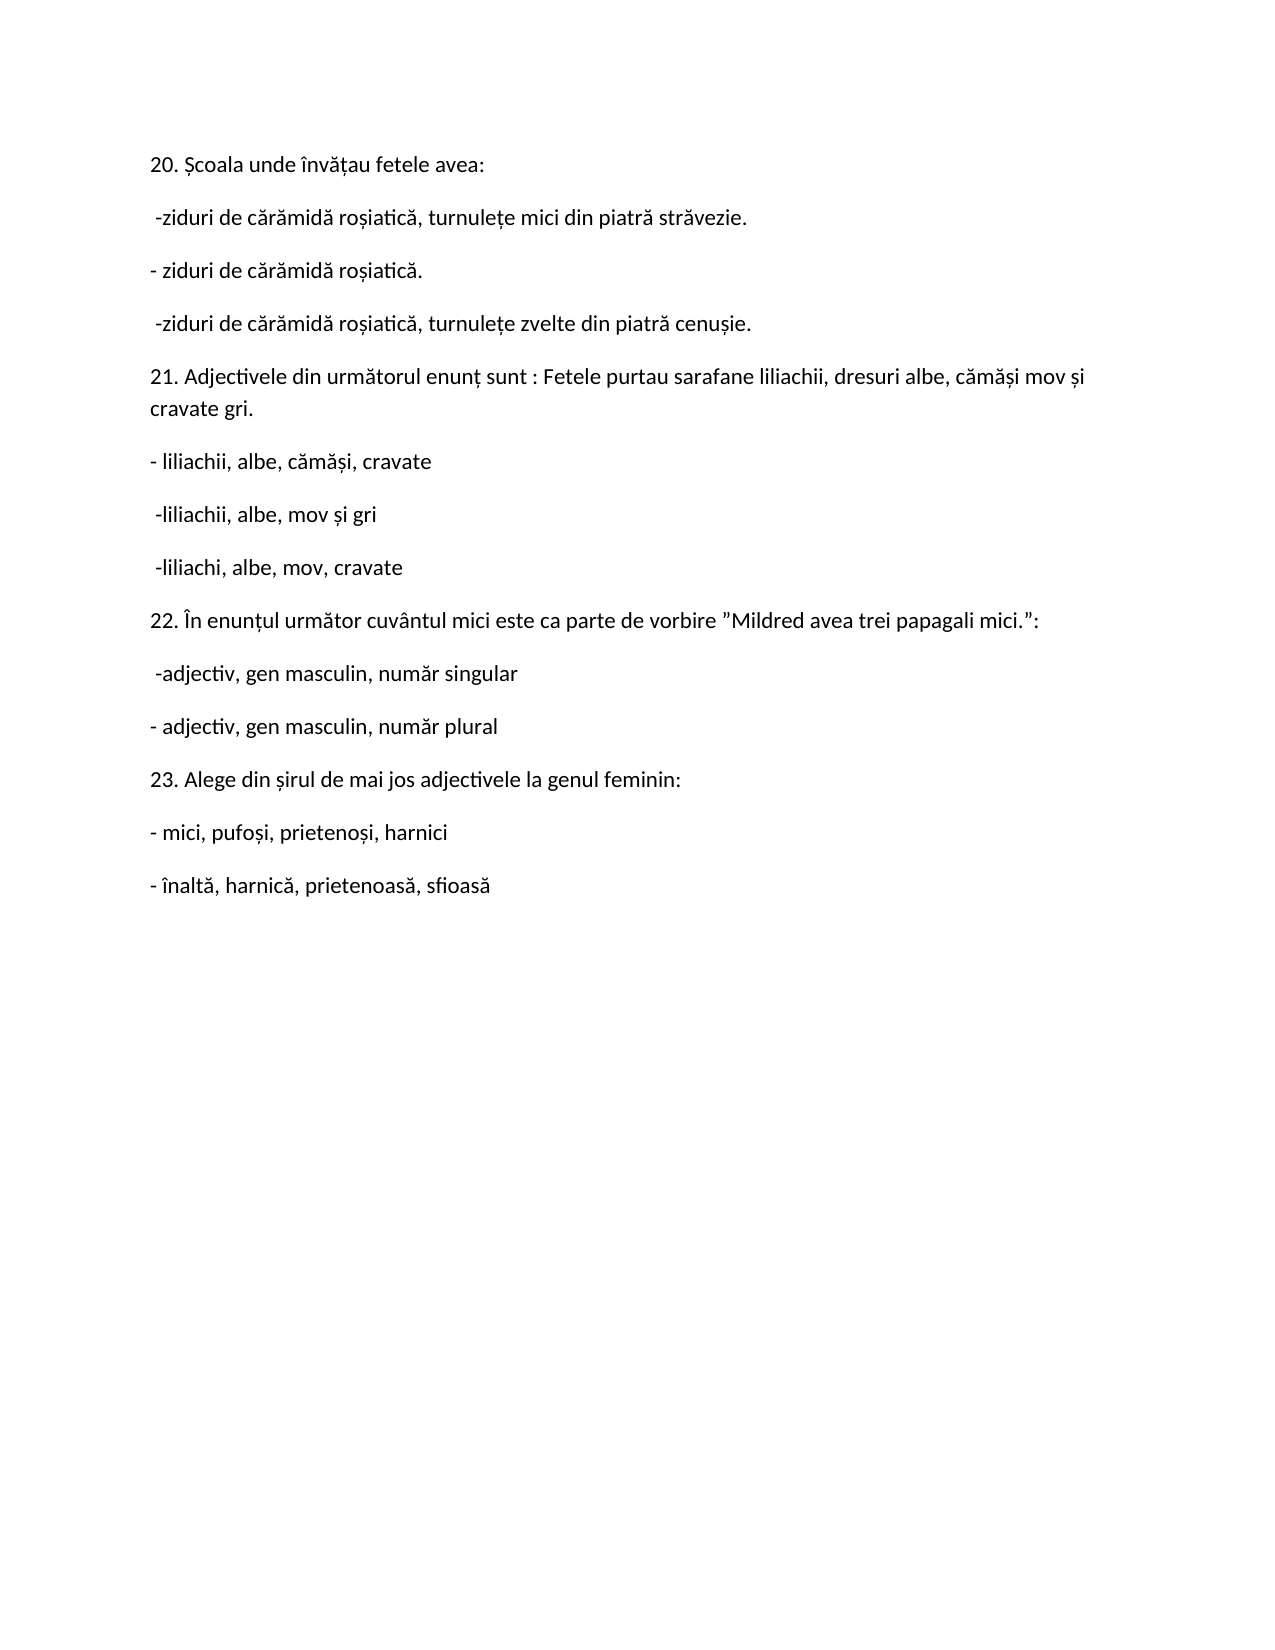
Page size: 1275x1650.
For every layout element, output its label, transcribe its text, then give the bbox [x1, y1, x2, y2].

text - ziduri de cărămidă roșiatică. [150, 256, 1125, 284]
text - adjectiv, gen masculin, număr plural [150, 712, 1125, 740]
text 20. Școala unde învățau fetele avea: [150, 150, 1125, 178]
text 22. În enunțul următor cuvântul mici este ca parte de vorbire ”Mildred avea trei papagali mici.”: [150, 606, 1125, 634]
text 21. Adjectivele din următorul enunț sunt : Fetele purtau sarafane liliachii, dresuri albe, cămăși mov și cravate gri. [150, 362, 1125, 422]
text - înaltă, harnică, prietenoasă, sfioasă [150, 871, 1125, 899]
text 23. Alege din șirul de mai jos adjectivele la genul feminin: [150, 765, 1125, 793]
text -ziduri de cărămidă roșiatică, turnulețe zvelte din piatră cenușie. [150, 309, 1125, 337]
text - mici, pufoși, prietenoși, harnici [150, 818, 1125, 846]
text -liliachii, albe, mov și gri [150, 500, 1125, 528]
text -ziduri de cărămidă roșiatică, turnulețe mici din piatră străvezie. [150, 203, 1125, 231]
text -liliachi, albe, mov, cravate [150, 553, 1125, 581]
text -adjectiv, gen masculin, număr singular [150, 659, 1125, 687]
text - liliachii, albe, cămăși, cravate [150, 447, 1125, 475]
